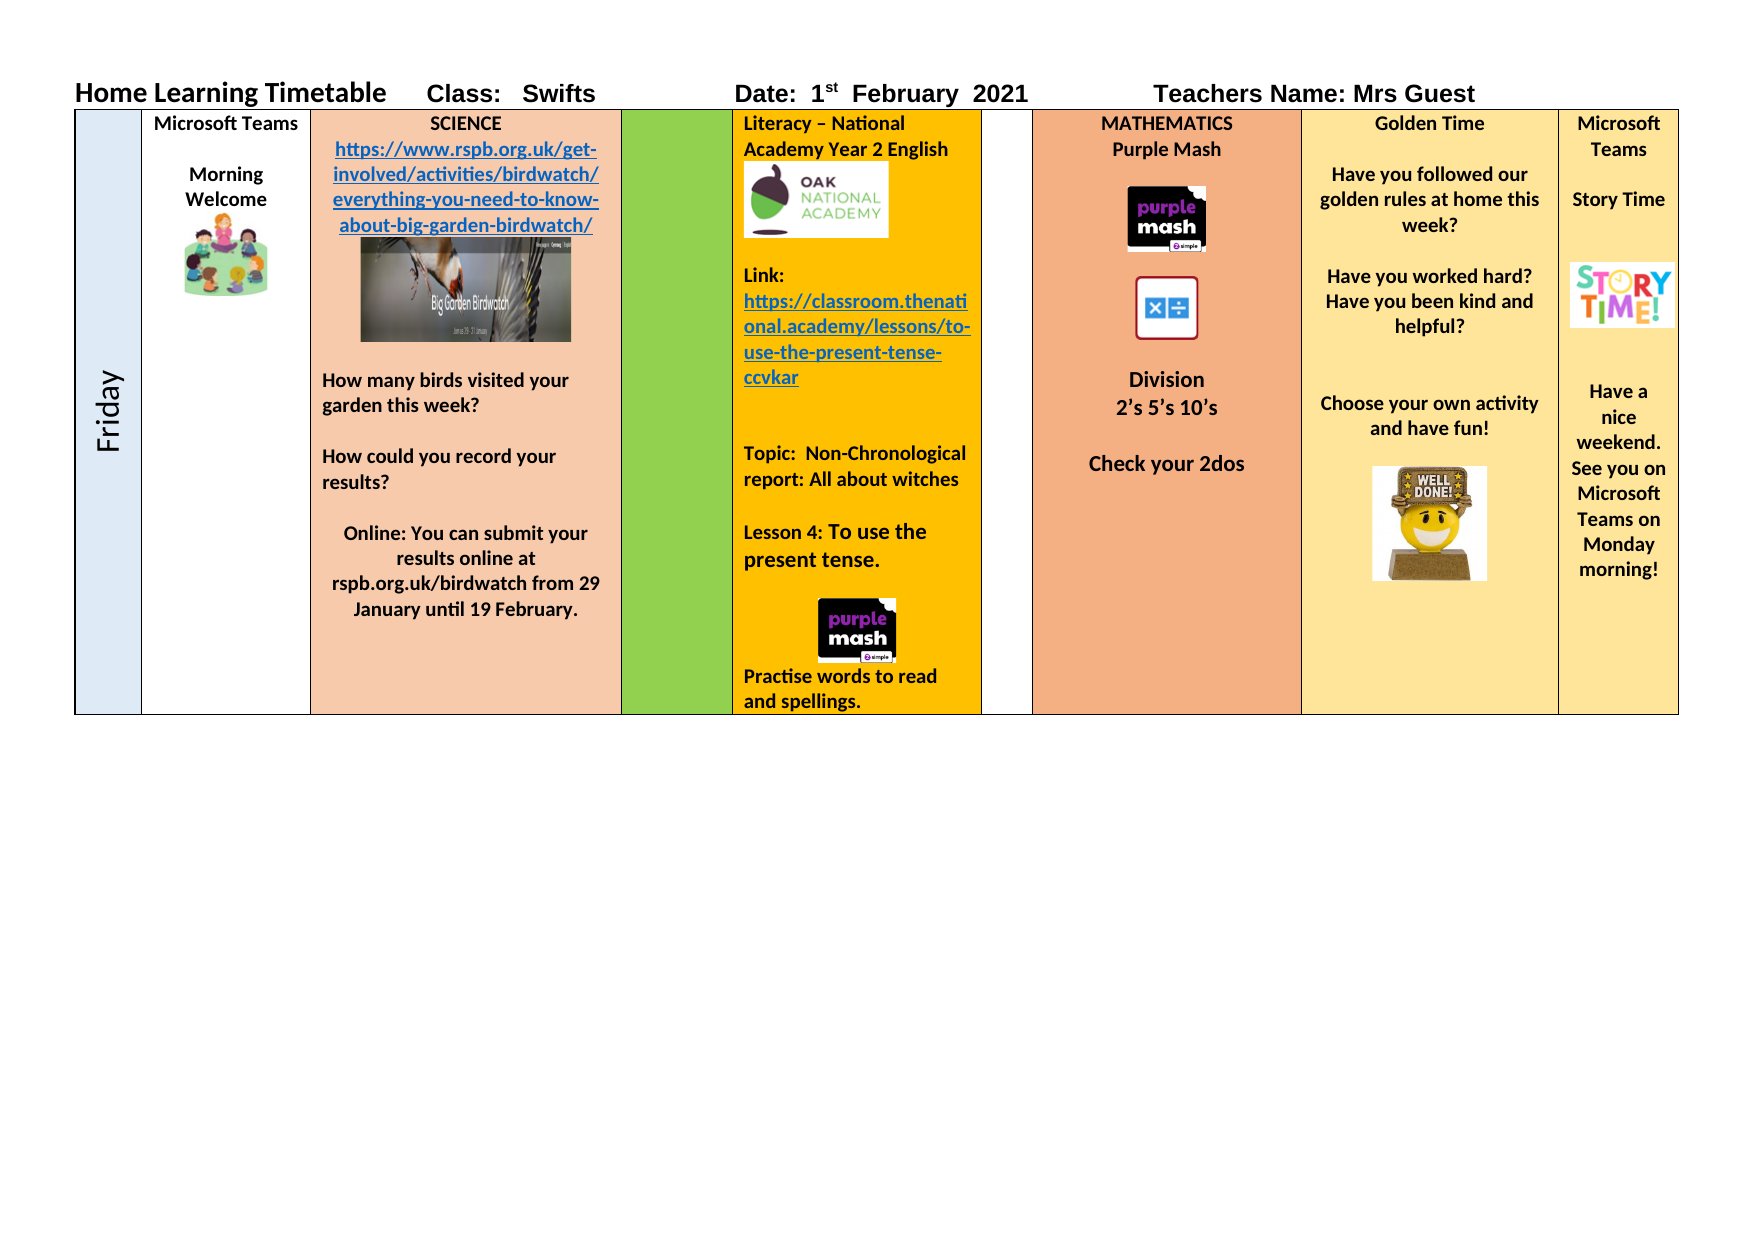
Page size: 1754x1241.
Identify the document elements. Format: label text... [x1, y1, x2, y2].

picture [184, 212, 268, 296]
picture [1135, 276, 1199, 340]
picture [818, 598, 897, 663]
table_cell Golden Time Have you followed our golden rules at home this week? Have you worked hard? Have you been kind and helpful? Choose your own activity and have fun! [1302, 110, 1558, 714]
table_cell Friday [76, 110, 141, 714]
picture [1569, 262, 1675, 328]
picture [1127, 186, 1206, 252]
table_cell Microsoft Teams Story Time Have a nice weekend. See you on Microsoft Teams on Monday morning! [1559, 110, 1678, 714]
picture [360, 237, 572, 342]
table_cell Microsoft Teams Morning Welcome [142, 110, 310, 714]
picture [743, 161, 889, 238]
table_cell SCIENCE https://www.rspb.org.uk/get-involved/activities/birdwatch/everything-you-need-to-know-about-big-garden-birdwatch/ How many birds visited your garden this week? How could you record your results? Online: You can submit your results online at rspb.org.uk/birdwatch from 29 January until 19 February. [311, 110, 621, 714]
table_cell Literacy – National Academy Year 2 English Link: https://classroom.thenational.academy/lessons/to-use-the-present-tense-ccvkar Topic: Non-Chronological report: All about witches Lesson 4: To use the present tense. Practise words to read and spellings. [733, 110, 981, 714]
picture [1372, 466, 1488, 581]
table_cell MATHEMATICS Purple Mash Division 2’s 5’s 10’s Check your 2dos [1033, 110, 1301, 714]
